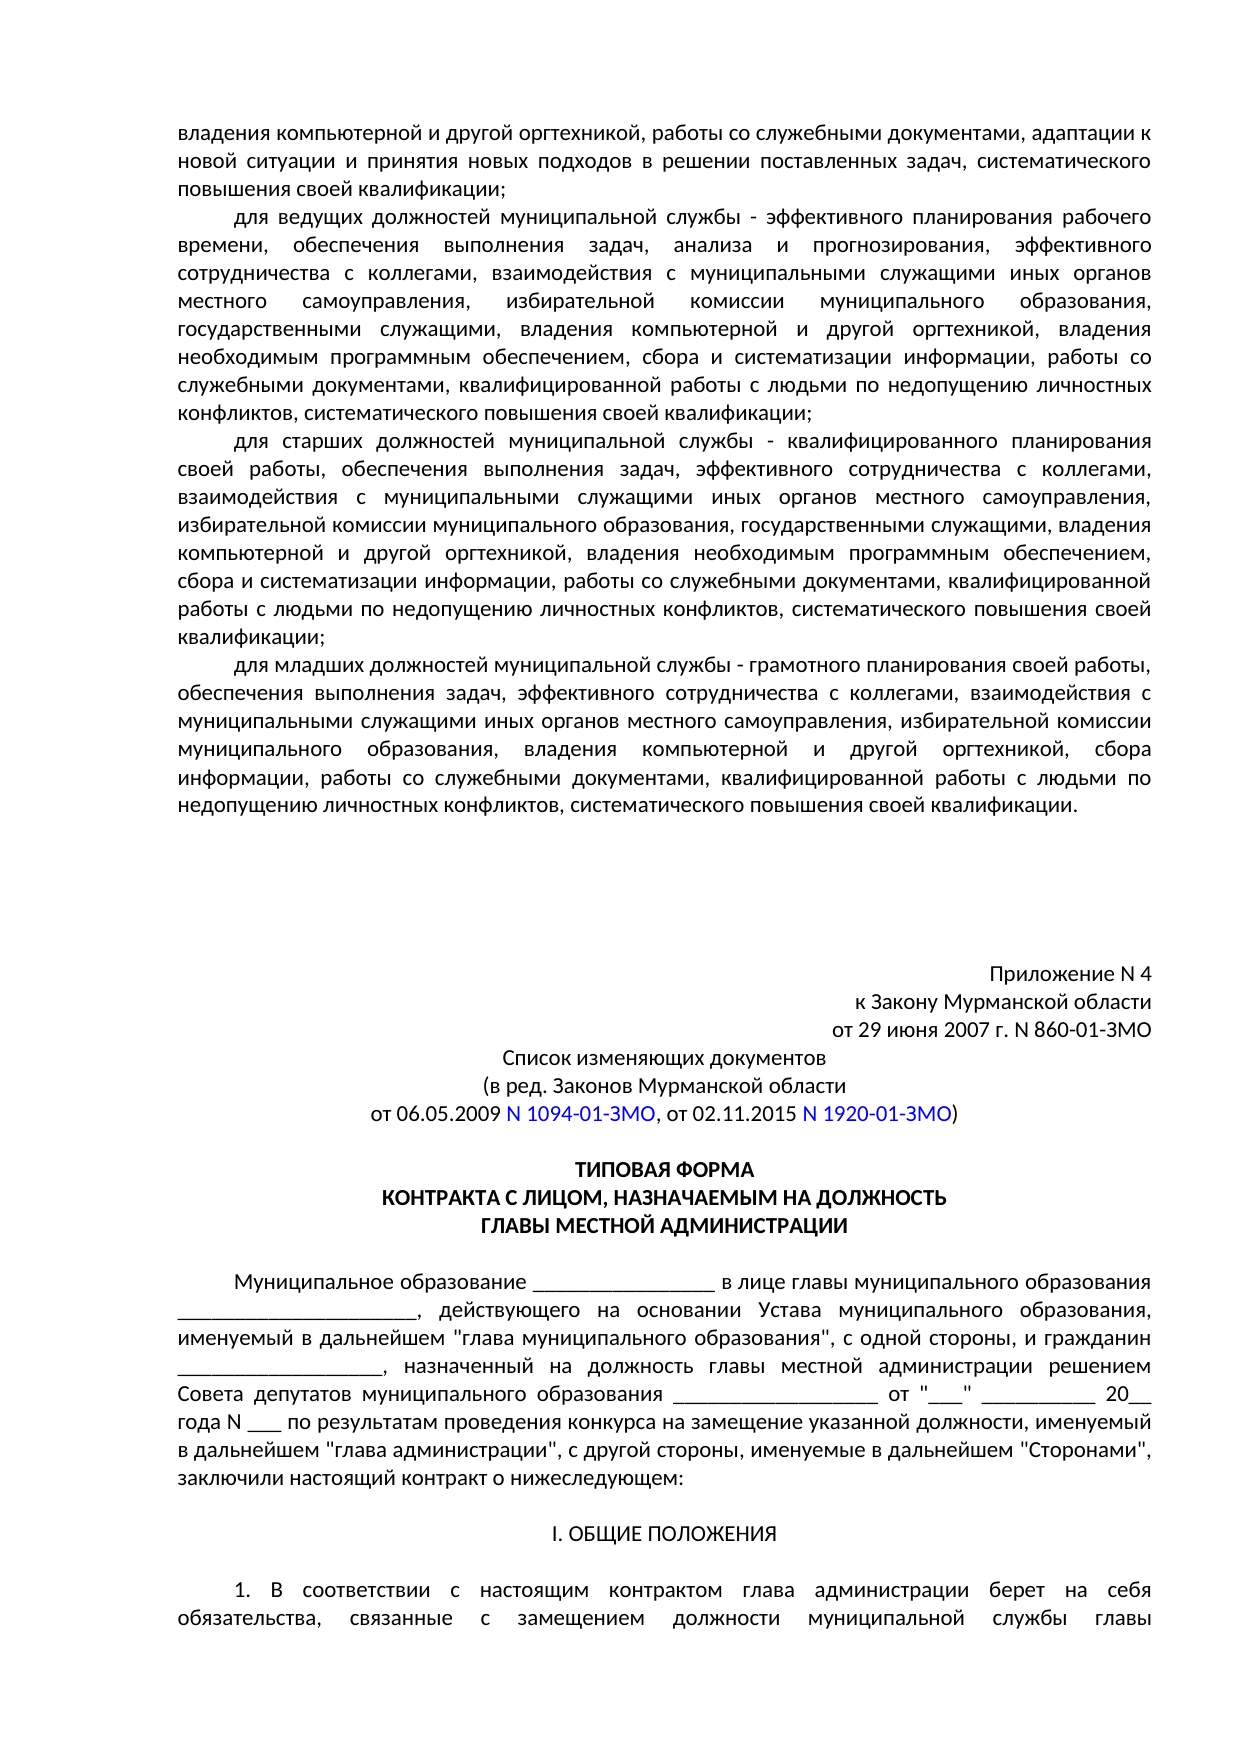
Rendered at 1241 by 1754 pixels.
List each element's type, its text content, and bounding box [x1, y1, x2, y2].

text для ведущих должностей муниципальной службы - эффективного планирования рабочего времени, обеспечения выполнения задач, анализа и прогнозирования, эффективного сотрудничества с коллегами, взаимодействия с муниципальными служащими иных органов местного самоуправления, избирательной комиссии муниципального образования, государственными служащими, владения компьютерной и другой оргтехникой, владения необходимым программным обеспечением, сбора и систематизации информации, работы со служебными документами, квалифицированной работы с людьми по недопущению личностных конфликтов, систематического повышения своей квалификации; [177, 202, 1152, 426]
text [177, 1575, 1152, 1631]
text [177, 118, 1152, 202]
text I. ОБЩИЕ ПОЛОЖЕНИЯ [177, 1519, 1152, 1547]
title ГЛАВЫ МЕСТНОЙ АДМИНИСТРАЦИИ [177, 1211, 1152, 1239]
text от 29 июня 2007 г. N 860-01-ЗМО [177, 1015, 1152, 1043]
text для старших должностей муниципальной службы - квалифицированного планирования своей работы, обеспечения выполнения задач, эффективного сотрудничества с коллегами, взаимодействия с муниципальными служащими иных органов местного самоуправления, избирательной комиссии муниципального образования, государственными служащими, владения компьютерной и другой оргтехникой, владения необходимым программным обеспечением, сбора и систематизации информации, работы со служебными документами, квалифицированной работы с людьми по недопущению личностных конфликтов, систематического повышения своей квалификации; [177, 426, 1152, 651]
text Приложение N 4 [177, 959, 1152, 987]
text (в ред. Законов Мурманской области [177, 1071, 1152, 1099]
text Список изменяющих документов [177, 1043, 1152, 1071]
title КОНТРАКТА С ЛИЦОМ, НАЗНАЧАЕМЫМ НА ДОЛЖНОСТЬ [177, 1183, 1152, 1211]
title ТИПОВАЯ ФОРМА [177, 1155, 1152, 1183]
text для младших должностей муниципальной службы - грамотного планирования своей работы, обеспечения выполнения задач, эффективного сотрудничества с коллегами, взаимодействия с муниципальными служащими иных органов местного самоуправления, избирательной комиссии муниципального образования, владения компьютерной и другой оргтехникой, сбора информации, работы со служебными документами, квалифицированной работы с людьми по недопущению личностных конфликтов, систематического повышения своей квалификации. [177, 651, 1152, 819]
text Муниципальное образование ________________ в лице главы муниципального образования _____________________, действующего на основании Устава муниципального образования, именуемый в дальнейшем "глава муниципального образования", с одной стороны, и гражданин __________________, назначенный на должность главы местной администрации решением Совета депутатов муниципального образования __________________ от "___" __________ 20__ года N ___ по результатам проведения конкурса на замещение указанной должности, именуемый в дальнейшем "глава администрации", с другой стороны, именуемые в дальнейшем "Сторонами", заключили настоящий контракт о нижеследующем: [177, 1267, 1152, 1491]
text от 06.05.2009 N 1094-01-ЗМО, от 02.11.2015 N 1920-01-ЗМО) [177, 1099, 1152, 1127]
text к Закону Мурманской области [177, 987, 1152, 1015]
